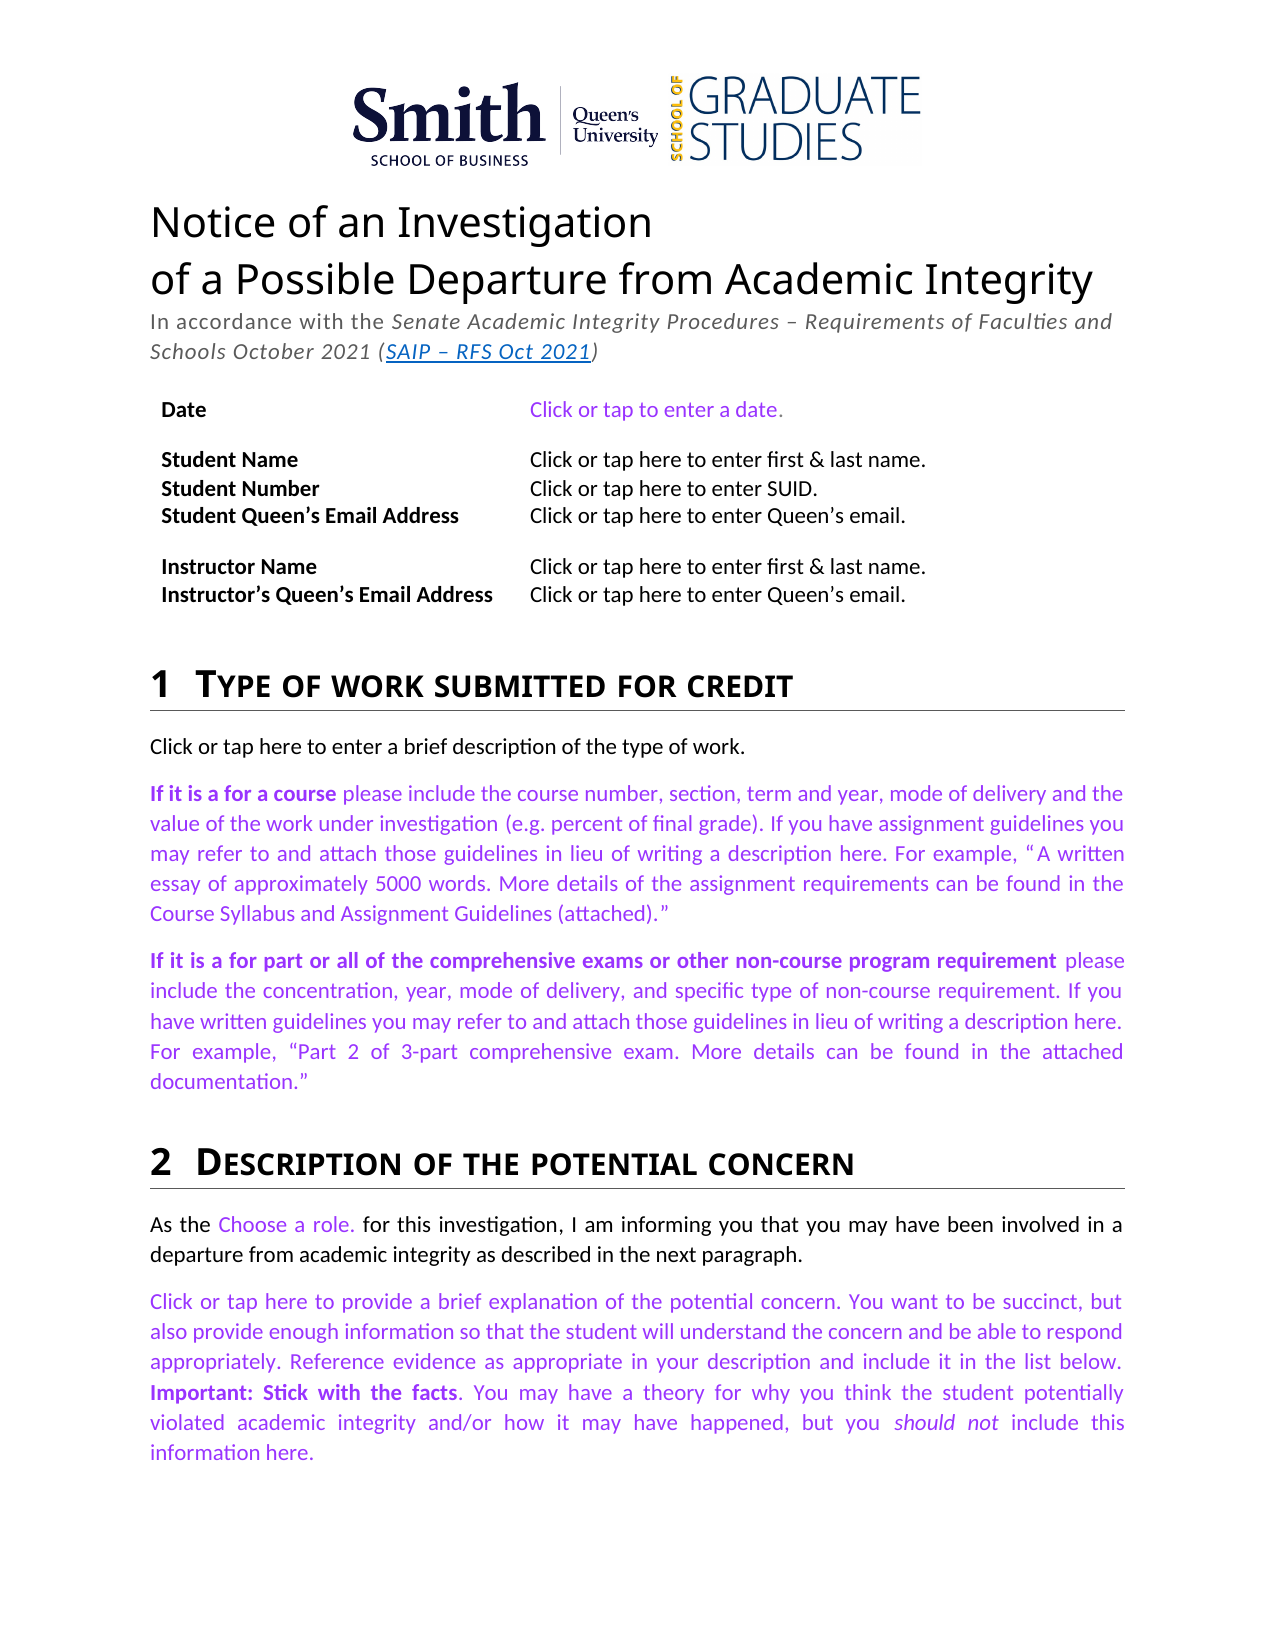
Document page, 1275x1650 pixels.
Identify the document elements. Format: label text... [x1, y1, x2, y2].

table_header Date [150, 384, 518, 434]
table_cell Student Name Student Number Student Queen’s Email Address [150, 434, 518, 541]
title of a Possible Departure from Academic Integrity [150, 250, 1125, 307]
table_cell [519, 434, 1124, 541]
picture [353, 82, 658, 166]
subtitle Type of work submitted for credit [150, 657, 1125, 710]
text As the for this investigation, I am informing you that you may have been involved in a departure from academic integrity as described in the next paragraph. [150, 1210, 1125, 1268]
table_cell [519, 541, 1124, 619]
table_cell Instructor Name Instructor’s Queen’s Email Address [150, 541, 518, 619]
title Notice of an Investigation [150, 193, 1125, 250]
subtitle Description of the potential concern [150, 1135, 1125, 1188]
picture [668, 73, 923, 166]
subtitle In accordance with the Senate Academic Integrity Procedures – Requirements of Faculties and Schools October 2021 (SAIP – RFS Oct 2021) [150, 307, 1125, 365]
